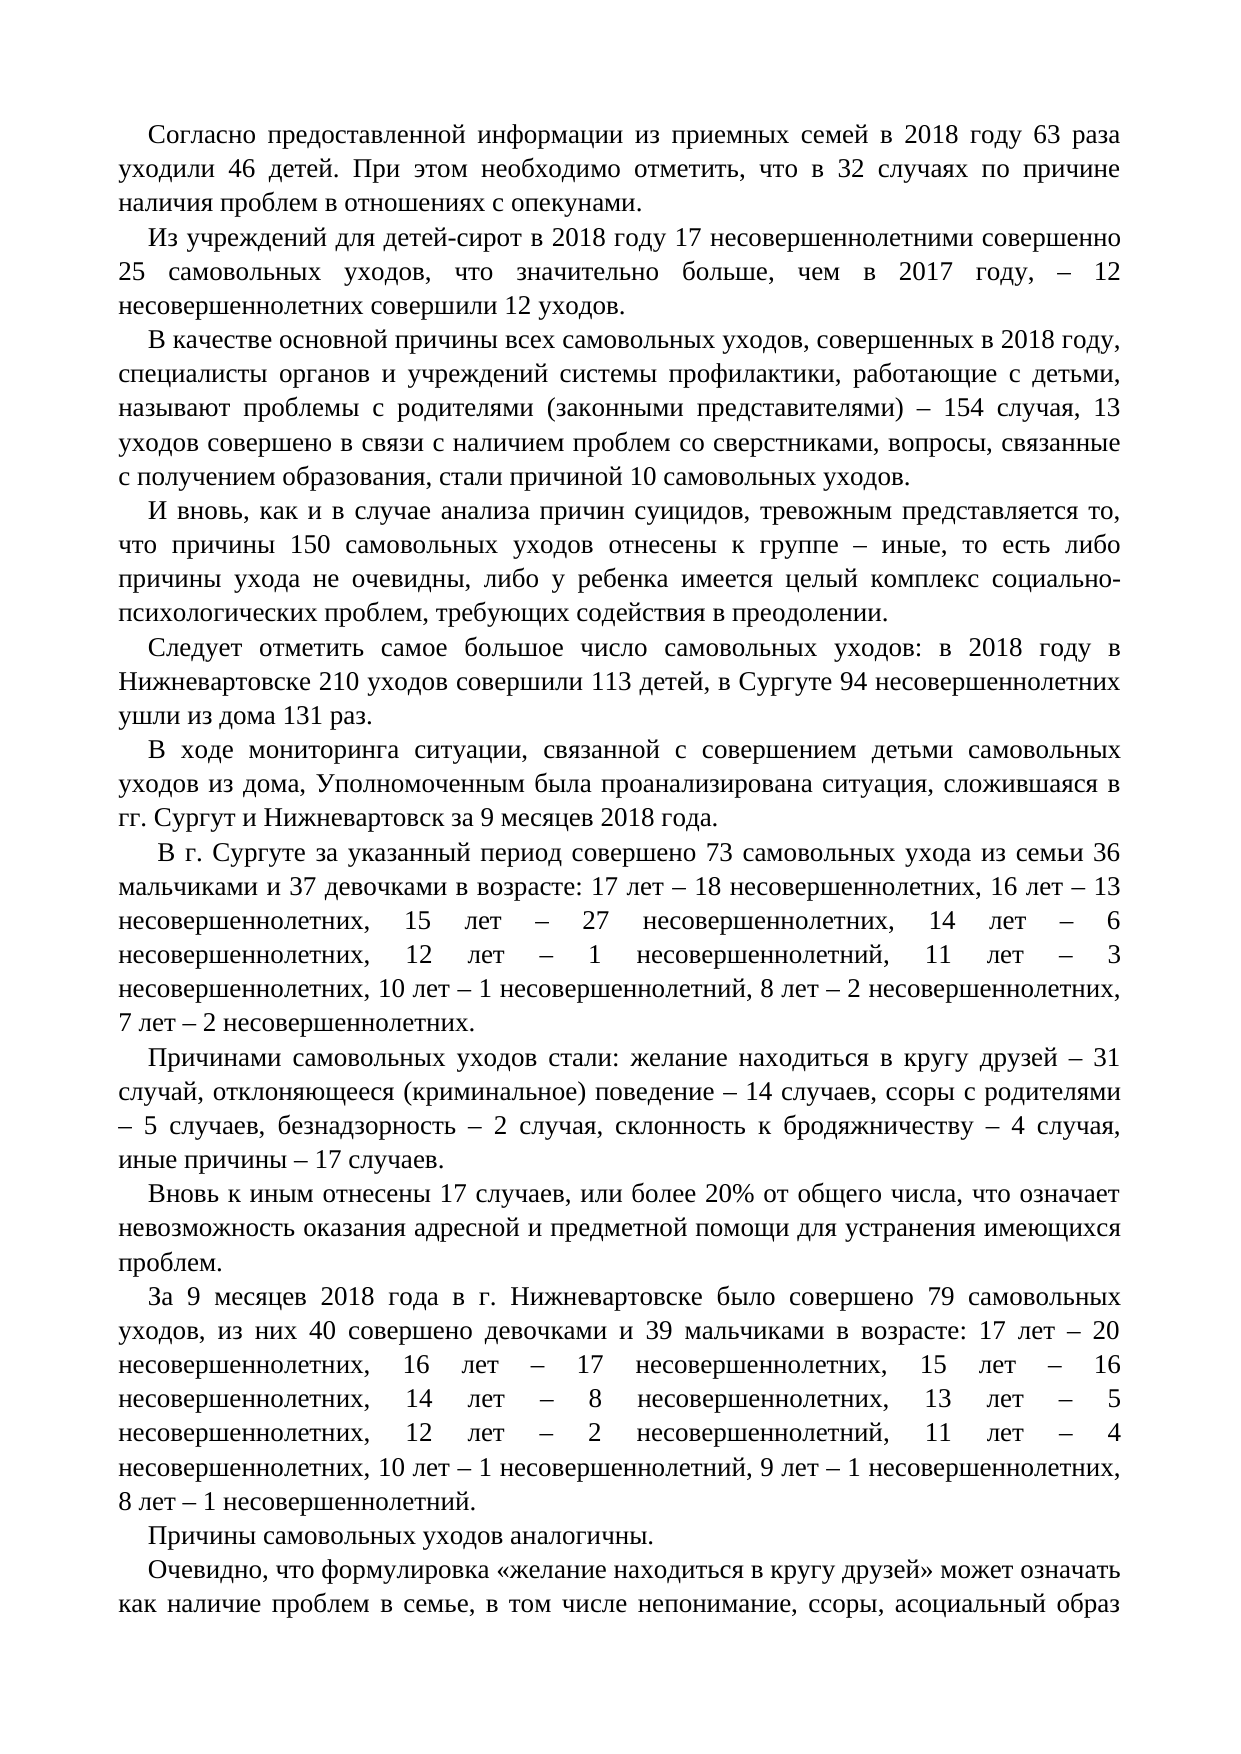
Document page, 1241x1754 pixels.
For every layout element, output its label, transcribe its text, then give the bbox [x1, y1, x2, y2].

text В качестве основной причины всех самовольных уходов, совершенных в 2018 году, специалисты органов и учреждений системы профилактики, работающие с детьми, называют проблемы с родителями (законными представителями) – 154 случая, 13 уходов совершено в связи с наличием проблем со сверстниками, вопросы, связанные с получением образования, стали причиной 10 самовольных уходов. [118, 323, 1122, 491]
text Причины самовольных уходов аналогичны. [118, 1519, 1122, 1550]
text Из учреждений для детей-сирот в 2018 году 17 несовершеннолетними совершенно 25 самовольных уходов, что значительно больше, чем в 2017 году, – 12 несовершеннолетних совершили 12 уходов. [118, 221, 1122, 320]
text Согласно предоставленной информации из приемных семей в 2018 году 63 раза уходили 46 детей. При этом необходимо отметить, что в 32 случаях по причине наличия проблем в отношениях с опекунами. [118, 118, 1122, 218]
text За 9 месяцев 2018 года в г. Нижневартовске было совершено 79 самовольных уходов, из них 40 совершено девочками и 39 мальчиками в возрасте: 17 лет – 20 несовершеннолетних, 16 лет – 17 несовершеннолетних, 15 лет – 16 несовершеннолетних, 14 лет – 8 несовершеннолетних, 13 лет – 5 несовершеннолетних, 12 лет – 2 несовершеннолетний, 11 лет – 4 несовершеннолетних, 10 лет – 1 несовершеннолетний, 9 лет – 1 несовершеннолетних, 8 лет – 1 несовершеннолетний. [118, 1280, 1122, 1516]
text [118, 1553, 1122, 1618]
text В г. Сургуте за указанный период совершено 73 самовольных ухода из семьи 36 мальчиками и 37 девочками в возрасте: 17 лет – 18 несовершеннолетних, 16 лет – 13 несовершеннолетних, 15 лет – 27 несовершеннолетних, 14 лет – 6 несовершеннолетних, 12 лет – 1 несовершеннолетний, 11 лет – 3 несовершеннолетних, 10 лет – 1 несовершеннолетний, 8 лет – 2 несовершеннолетних, 7 лет – 2 несовершеннолетних. [118, 836, 1122, 1038]
text Следует отметить самое большое число самовольных уходов: в 2018 году в Нижневартовске 210 уходов совершили 113 детей, в Сургуте 94 несовершеннолетних ушли из дома 131 раз. [118, 631, 1122, 730]
text В ходе мониторинга ситуации, связанной с совершением детьми самовольных уходов из дома, Уполномоченным была проанализирована ситуация, сложившаяся в гг. Сургут и Нижневартовск за 9 месяцев 2018 года. [118, 733, 1122, 833]
text Причинами самовольных уходов стали: желание находиться в кругу друзей – 31 случай, отклоняющееся (криминальное) поведение – 14 случаев, ссоры с родителями – 5 случаев, безнадзорность – 2 случая, склонность к бродяжничеству – 4 случая, иные причины – 17 случаев. [118, 1041, 1122, 1174]
text Вновь к иным отнесены 17 случаев, или более 20% от общего числа, что означает невозможность оказания адресной и предметной помощи для устранения имеющихся проблем. [118, 1177, 1122, 1277]
text И вновь, как и в случае анализа причин суицидов, тревожным представляется то, что причины 150 самовольных уходов отнесены к группе – иные, то есть либо причины ухода не очевидны, либо у ребенка имеется целый комплекс социально-психологических проблем, требующих содействия в преодолении. [118, 494, 1122, 628]
